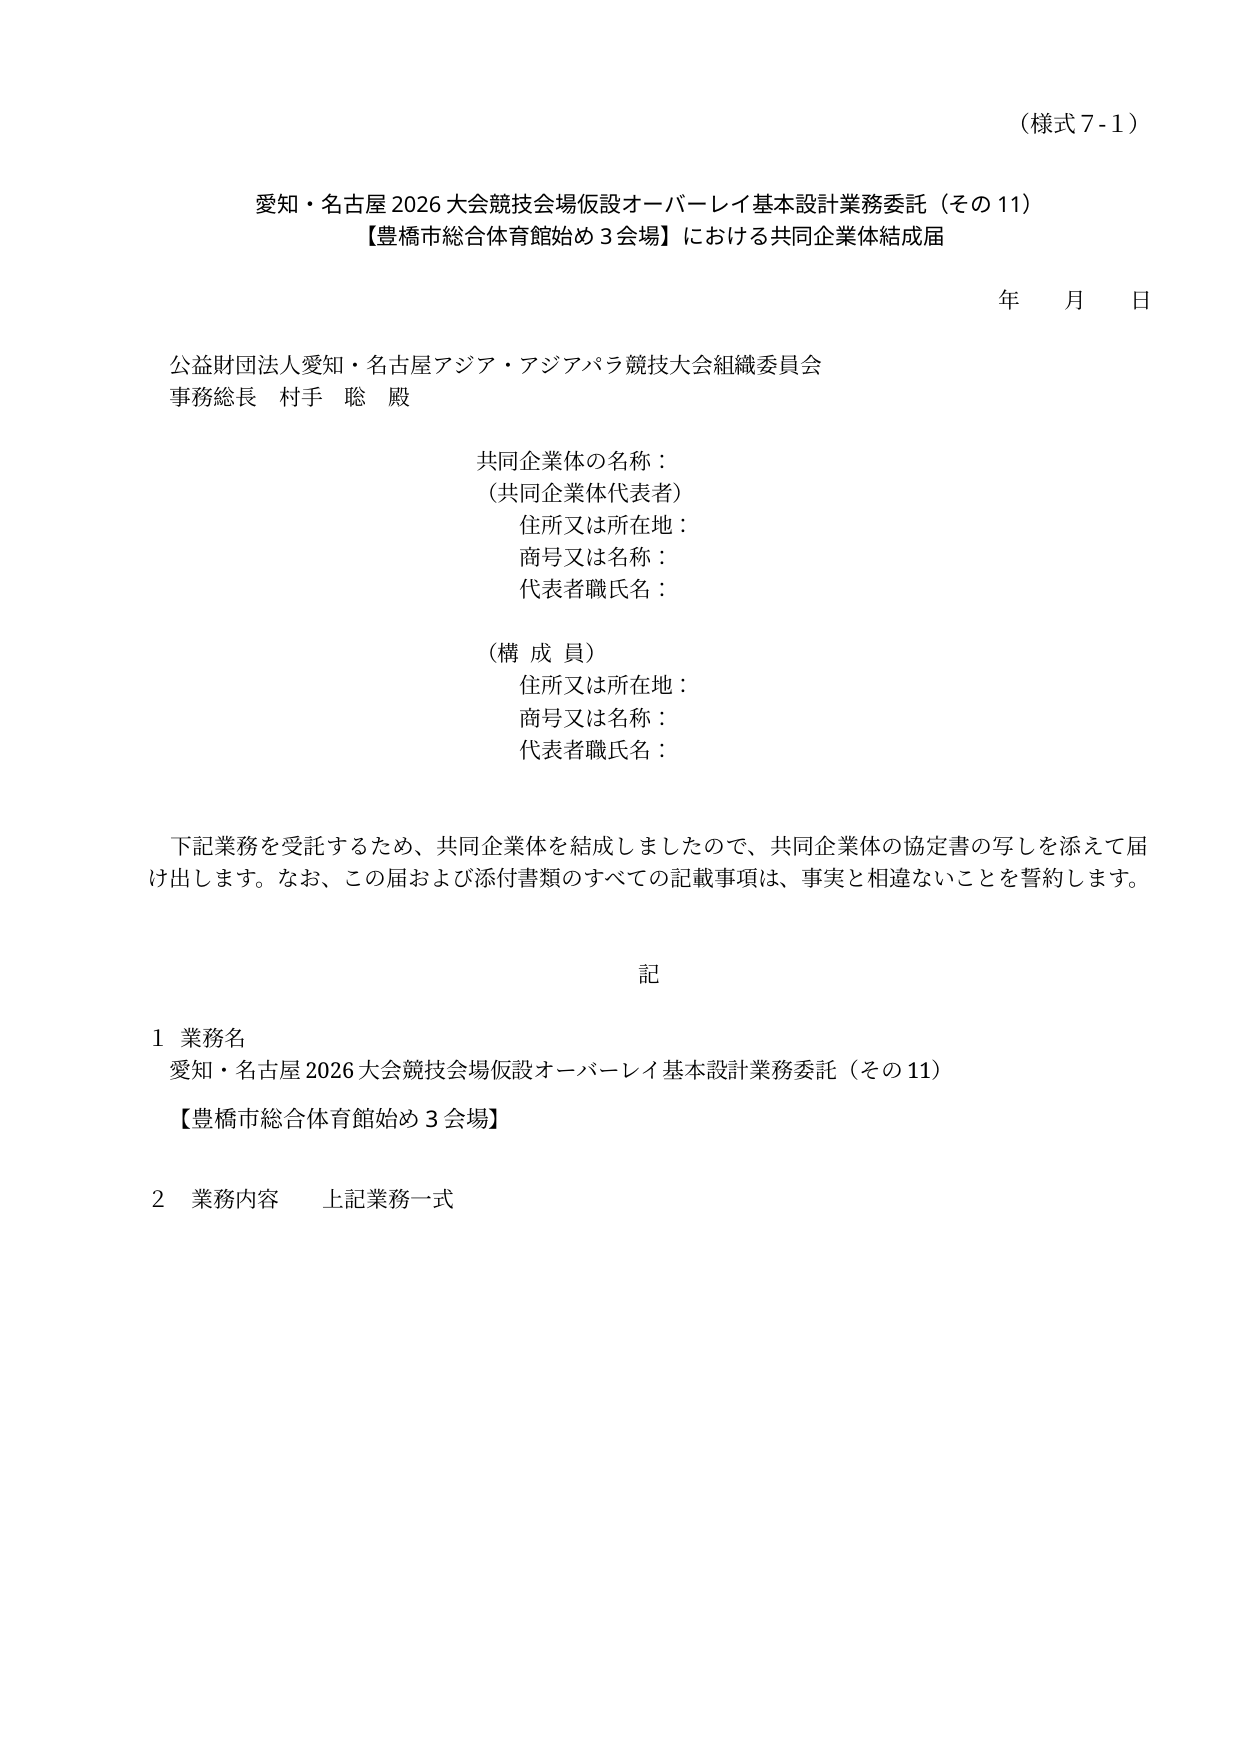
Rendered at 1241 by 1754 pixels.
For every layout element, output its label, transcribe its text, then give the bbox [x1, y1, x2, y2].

text （構 成 員） [148, 636, 1052, 668]
text 記 [148, 957, 1152, 989]
text 【豊橋市総合体育館始め3会場】における共同企業体結成届 [148, 219, 1152, 251]
text 代表者職氏名： [148, 733, 1052, 765]
text 公益財団法人愛知・名古屋アジア・アジアパラ競技大会組織委員会 [148, 348, 1152, 380]
text 愛知・名古屋2026大会競技会場仮設オーバーレイ基本設計業務委託（その11） [148, 1053, 1152, 1086]
text ２ 業務内容 上記業務一式 [148, 1182, 1152, 1214]
text 愛知・名古屋2026大会競技会場仮設オーバーレイ基本設計業務委託（その11） [148, 187, 1152, 219]
text 下記業務を受託するため、共同企業体を結成しましたので、共同企業体の協定書の写しを添えて届け出します。なお、この届および添付書類のすべての記載事項は、事実と相違ないことを誓約します。 [148, 829, 1152, 893]
text 住所又は所在地： [148, 668, 1052, 701]
text 年 月 日 [148, 283, 1152, 316]
text 事務総長 村手 聡 殿 [148, 380, 1152, 412]
text 代表者職氏名： [148, 572, 1052, 604]
text （様式７-１） [148, 91, 1152, 155]
text １ 業務名 [148, 1021, 1152, 1053]
text （共同企業体代表者） [148, 476, 1052, 508]
text 【豊橋市総合体育館始め3会場】 [148, 1086, 1152, 1150]
text 商号又は名称： [148, 540, 1052, 572]
text 商号又は名称： [148, 701, 1052, 733]
text 共同企業体の名称： [148, 444, 1067, 476]
text 住所又は所在地： [148, 508, 1052, 540]
